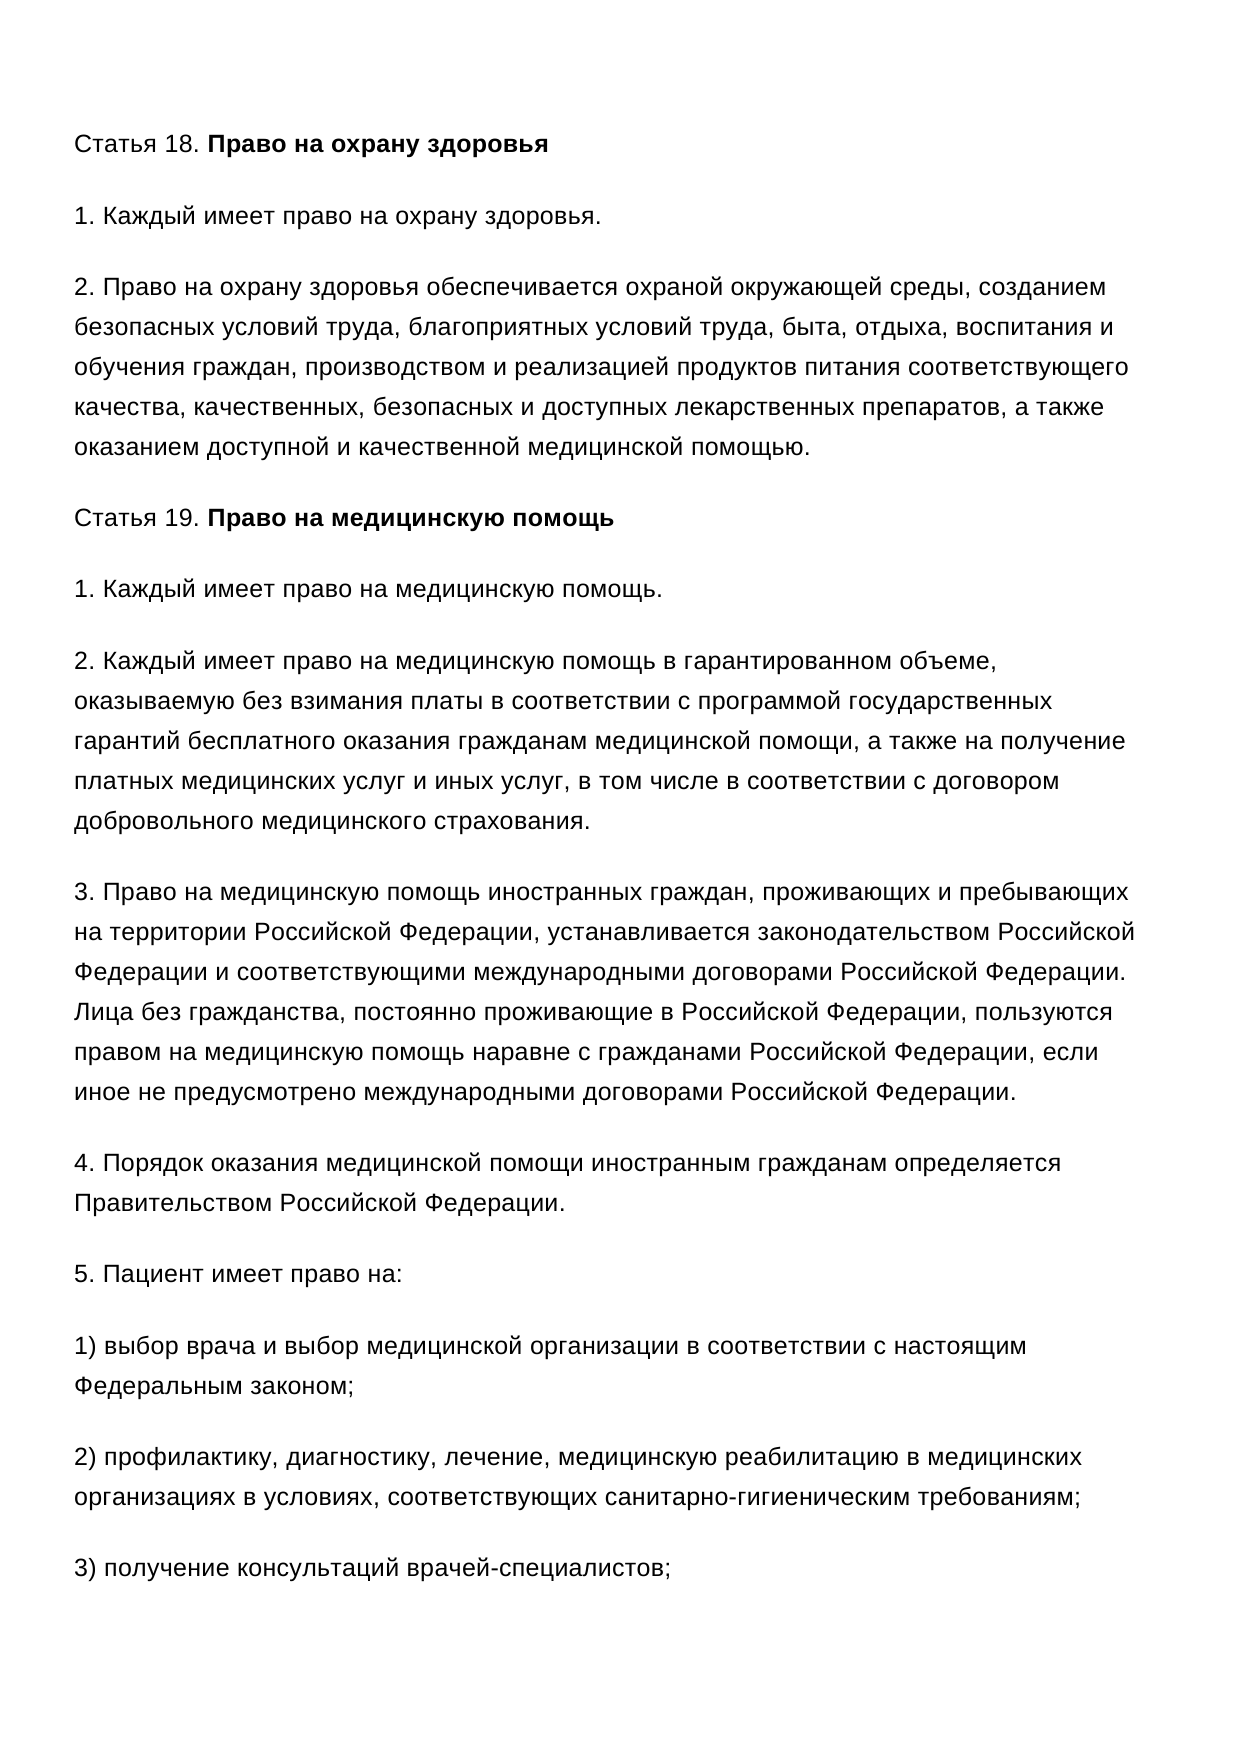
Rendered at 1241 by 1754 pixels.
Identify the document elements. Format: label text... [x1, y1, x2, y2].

text 1) выбор врача и выбор медицинской организации в соответствии с настоящим Федеральным законом; [74, 1319, 1152, 1399]
text 2. Право на охрану здоровья обеспечивается охраной окружающей среды, созданием безопасных условий труда, благоприятных условий труда, быта, отдыха, воспитания и обучения граждан, производством и реализацией продуктов питания соответствующего качества, качественных, безопасных и доступных лекарственных препаратов, а также оказанием доступной и качественной медицинской помощью. [74, 261, 1152, 461]
text 3) получение консультаций врачей-специалистов; [74, 1542, 1152, 1582]
text 3. Право на медицинскую помощь иностранных граждан, проживающих и пребывающих на территории Российской Федерации, устанавливается законодательством Российской Федерации и соответствующими международными договорами Российской Федерации. Лица без гражданства, постоянно проживающие в Российской Федерации, пользуются правом на медицинскую помощь наравне с гражданами Российской Федерации, если иное не предусмотрено международными договорами Российской Федерации. [74, 866, 1152, 1106]
text 1. Каждый имеет право на охрану здоровья. [74, 189, 1152, 229]
text 5. Пациент имеет право на: [74, 1248, 1152, 1288]
text 2) профилактику, диагностику, лечение, медицинскую реабилитацию в медицинских организациях в условиях, соответствующих санитарно-гигиеническим требованиям; [74, 1431, 1152, 1511]
text 2. Каждый имеет право на медицинскую помощь в гарантированном объеме, оказываемую без взимания платы в соответствии с программой государственных гарантий бесплатного оказания гражданам медицинской помощи, а также на получение платных медицинских услуг и иных услуг, в том числе в соответствии с договором добровольного медицинского страхования. [74, 634, 1152, 834]
text 1. Каждый имеет право на медицинскую помощь. [74, 563, 1152, 603]
text 4. Порядок оказания медицинской помощи иностранным гражданам определяется Правительством Российской Федерации. [74, 1137, 1152, 1217]
text Статья 19. Право на медицинскую помощь [74, 492, 1152, 532]
text Статья 18. Право на охрану здоровья [74, 118, 1152, 158]
